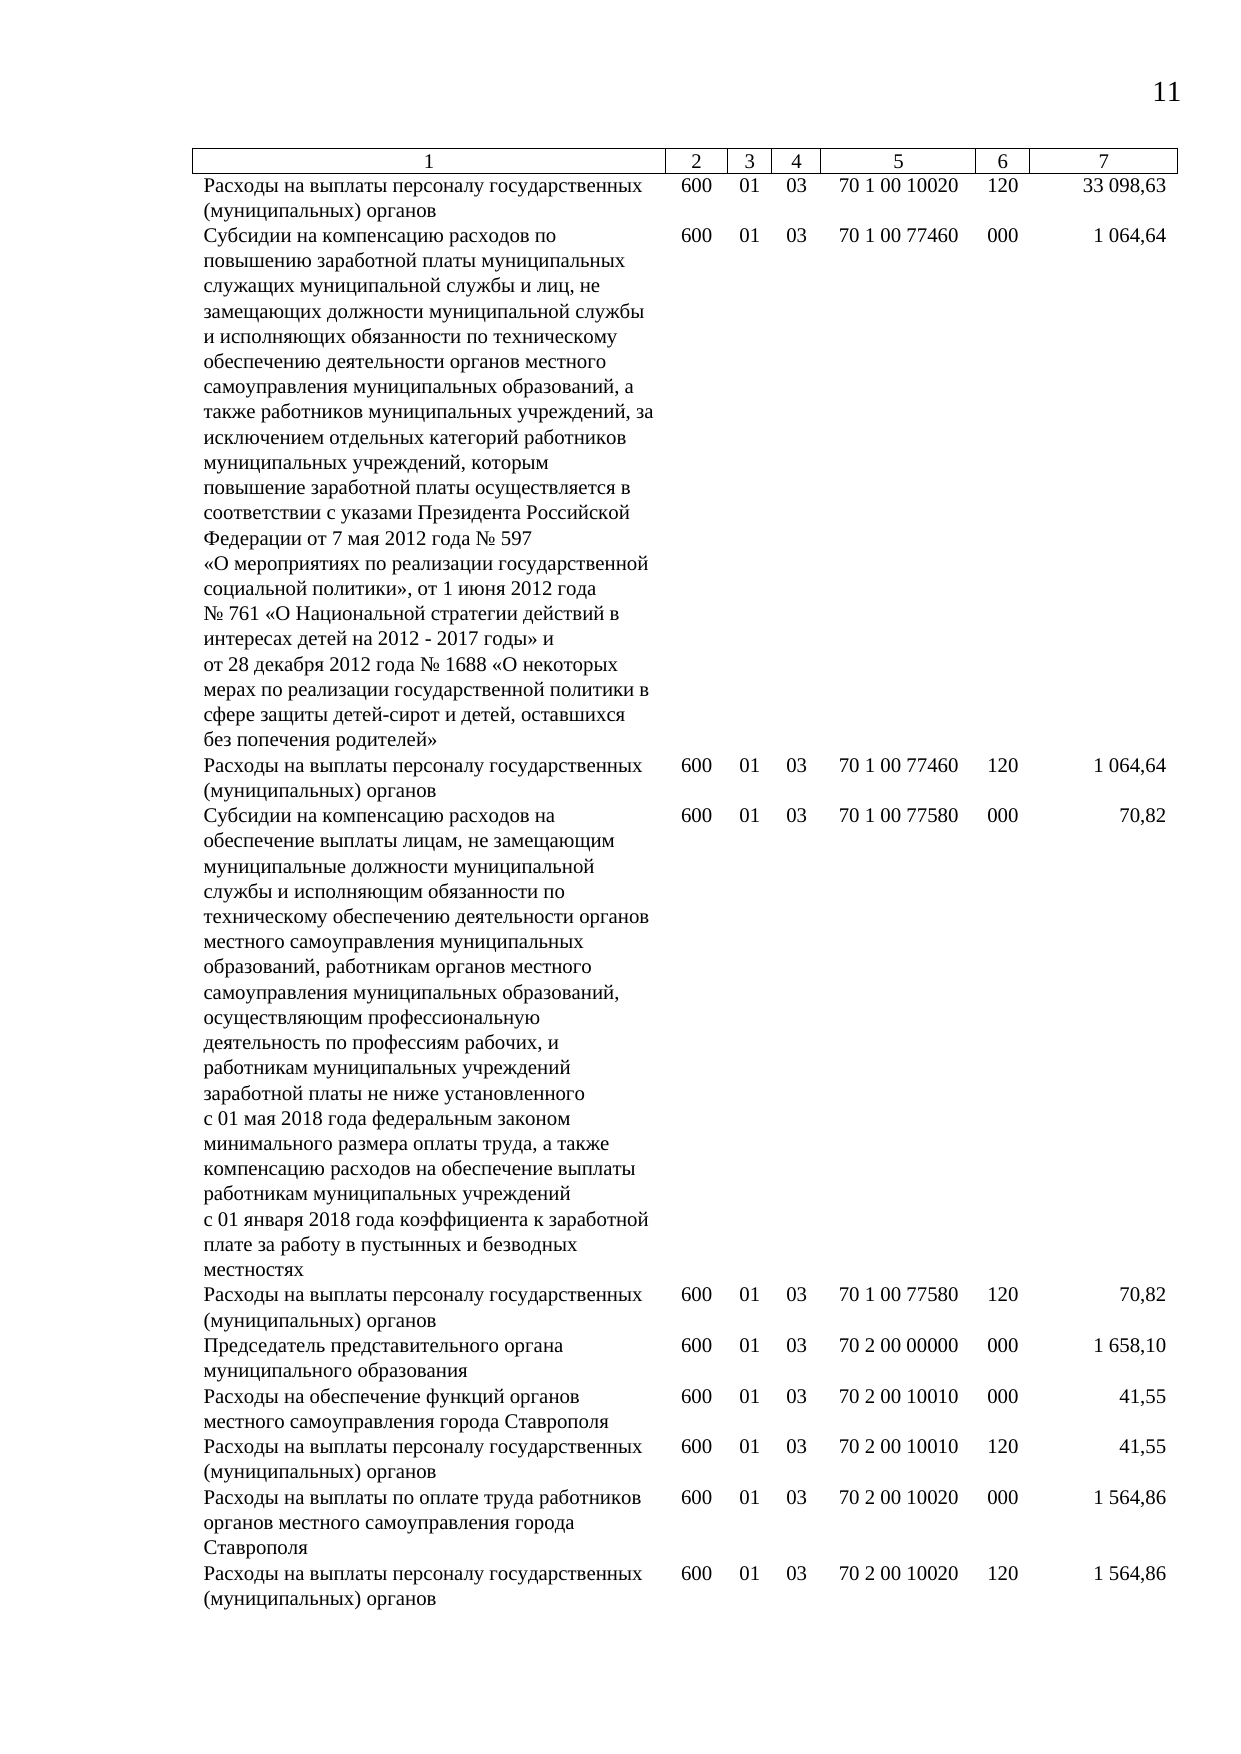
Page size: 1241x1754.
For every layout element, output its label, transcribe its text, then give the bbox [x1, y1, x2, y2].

table_cell 70 2 00 10010 [821, 1434, 976, 1485]
table_cell Председатель представительного органа муниципального образования [192, 1333, 666, 1384]
table_cell 03 [772, 803, 821, 1282]
table_cell 000 [976, 223, 1029, 753]
table_cell Расходы на обеспечение функций органов местного самоуправления города Ставрополя [192, 1384, 666, 1434]
table_cell 000 [976, 803, 1029, 1282]
table_cell 600 [666, 1283, 727, 1333]
table_cell 01 [727, 1485, 772, 1561]
table_cell 1 658,10 [1030, 1333, 1177, 1384]
table_header 7 [1030, 149, 1177, 173]
table_cell 01 [727, 1333, 772, 1384]
table_cell 70 1 00 77580 [821, 1283, 976, 1333]
table_cell 000 [976, 1485, 1029, 1561]
table_cell 03 [772, 1384, 821, 1434]
table_header 6 [976, 149, 1029, 173]
table_cell 01 [727, 223, 772, 753]
table_cell 120 [976, 1283, 1029, 1333]
table_cell Расходы на выплаты персоналу государственных (муниципальных) органов [192, 174, 666, 223]
table_cell 600 [666, 1384, 727, 1434]
table_cell 03 [772, 1561, 821, 1611]
table_cell Расходы на выплаты персоналу государственных (муниципальных) органов [192, 1434, 666, 1485]
table_cell 70 2 00 10020 [821, 1561, 976, 1611]
table_cell 41,55 [1030, 1434, 1177, 1485]
table_cell 70 2 00 10020 [821, 1485, 976, 1561]
table_cell 01 [727, 1283, 772, 1333]
table_cell 01 [727, 1384, 772, 1434]
table_cell 01 [727, 753, 772, 803]
table_cell 01 [727, 803, 772, 1282]
table_cell Расходы на выплаты по оплате труда работников органов местного самоуправления города Ставрополя [192, 1485, 666, 1561]
table_cell 70,82 [1030, 1283, 1177, 1333]
table_cell 03 [772, 1333, 821, 1384]
table_cell 41,55 [1030, 1384, 1177, 1434]
table_cell 600 [666, 1333, 727, 1384]
table_cell 03 [772, 1485, 821, 1561]
table_cell Субсидии на компенсацию расходов по повышению заработной платы муниципальных служащих муниципальной службы и лиц, не замещающих должности муниципальной службы и исполняющих обязанности по техническому обеспечению деятельности органов местного самоуправления муниципальных образований, а также работников муниципальных учреждений, за исключением отдельных категорий работников муниципальных учреждений, которым повышение заработной платы осуществляется в соответствии с указами Президента Российской Федерации от 7 мая 2012 года № 597 «О мероприятиях по реализации государственной социальной политики», от 1 июня 2012 года № 761 «О Национальной стратегии действий в интересах детей на 2012 - 2017 годы» и от 28 декабря 2012 года № 1688 «О некоторых мерах по реализации государственной политики в сфере защиты детей-сирот и детей, оставшихся без попечения родителей» [192, 223, 666, 753]
table_cell 70 2 00 00000 [821, 1333, 976, 1384]
table_header 3 [728, 149, 771, 173]
table_cell 03 [772, 1283, 821, 1333]
table_cell 600 [666, 803, 727, 1282]
table_cell 120 [976, 1561, 1029, 1611]
table_header 2 [666, 149, 727, 173]
table_cell 03 [772, 753, 821, 803]
table_cell 01 [727, 1561, 772, 1611]
table_cell 600 [666, 1561, 727, 1611]
table_cell Субсидии на компенсацию расходов на обеспечение выплаты лицам, не замещающим муниципальные должности муниципальной службы и исполняющим обязанности по техническому обеспечению деятельности органов местного самоуправления муниципальных образований, работникам органов местного самоуправления муниципальных образований, осуществляющим профессиональную деятельность по профессиям рабочих, и работникам муниципальных учреждений заработной платы не ниже установленного с 01 мая 2018 года федеральным законом минимального размера оплаты труда, а также компенсацию расходов на обеспечение выплаты работникам муниципальных учреждений с 01 января 2018 года коэффициента к заработной плате за работу в пустынных и безводных местностях [192, 803, 666, 1282]
table_header 1 [193, 149, 665, 173]
table_cell 70,82 [1030, 803, 1177, 1282]
table_cell 33 098,63 [1030, 174, 1177, 223]
table_cell 70 1 00 77460 [821, 223, 976, 753]
table_cell 600 [666, 753, 727, 803]
table_cell Расходы на выплаты персоналу государственных (муниципальных) органов [192, 753, 666, 803]
table_cell 600 [666, 174, 727, 223]
table_cell 01 [727, 1434, 772, 1485]
table_cell 03 [772, 1434, 821, 1485]
table_cell 03 [772, 223, 821, 753]
table_cell 120 [976, 174, 1029, 223]
table_cell 1 064,64 [1030, 223, 1177, 753]
table_cell 1 564,86 [1030, 1485, 1177, 1561]
table_cell 70 1 00 77460 [821, 753, 976, 803]
table_cell 600 [666, 1434, 727, 1485]
table_cell 1 064,64 [1030, 753, 1177, 803]
table_header 5 [821, 149, 975, 173]
table_cell 000 [976, 1384, 1029, 1434]
table_cell Расходы на выплаты персоналу государственных (муниципальных) органов [192, 1283, 666, 1333]
table_cell 03 [772, 174, 821, 223]
table_cell 01 [727, 174, 772, 223]
table_cell 70 1 00 10020 [821, 174, 976, 223]
table_cell 120 [976, 1434, 1029, 1485]
table_cell 120 [976, 753, 1029, 803]
table_cell 70 2 00 10010 [821, 1384, 976, 1434]
table_cell 600 [666, 1485, 727, 1561]
table_cell 70 1 00 77580 [821, 803, 976, 1282]
table_header 4 [772, 149, 820, 173]
table_cell 000 [976, 1333, 1029, 1384]
table_cell Расходы на выплаты персоналу государственных (муниципальных) органов [192, 1561, 666, 1611]
table_cell 1 564,86 [1030, 1561, 1177, 1611]
table_cell 600 [666, 223, 727, 753]
